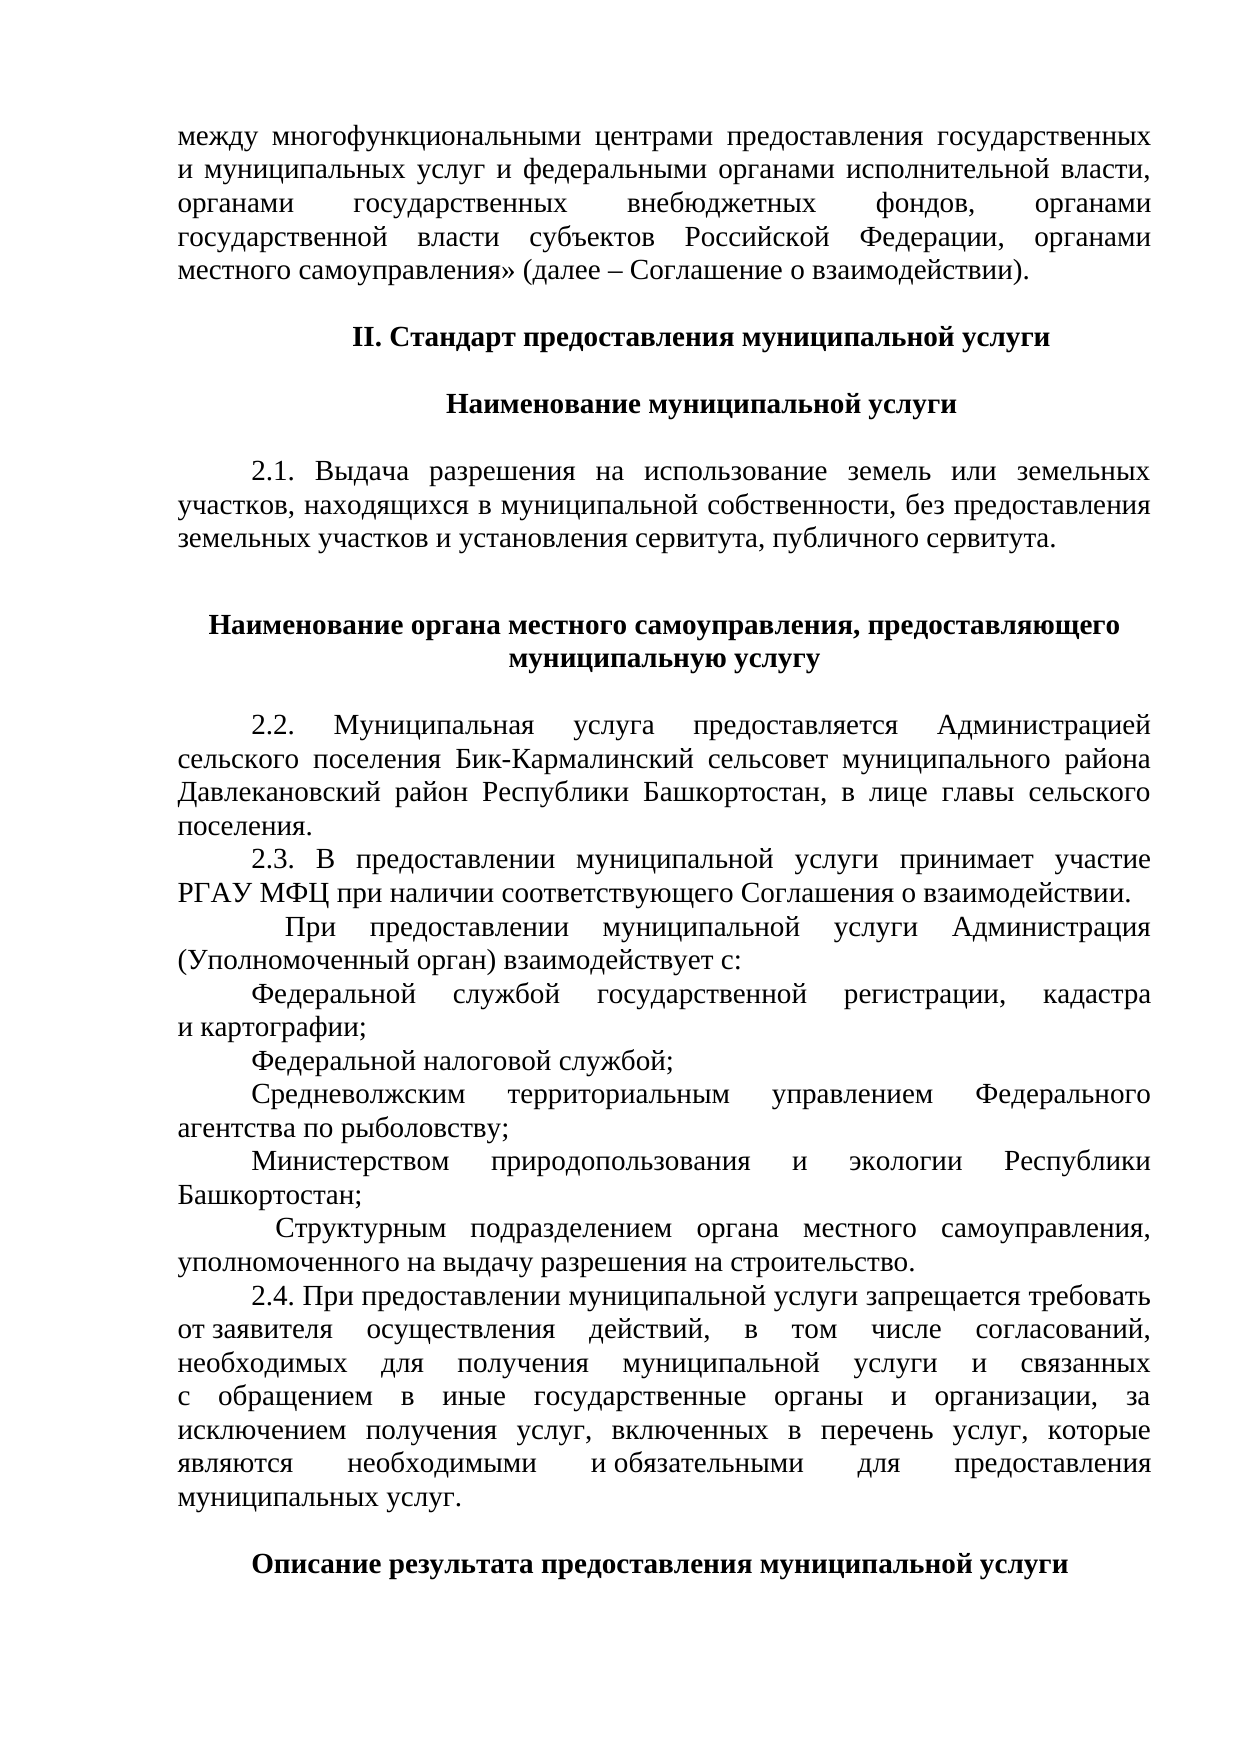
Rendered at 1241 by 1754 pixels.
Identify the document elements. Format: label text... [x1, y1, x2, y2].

text II. Стандарт предоставления муниципальной услуги [177, 319, 1152, 353]
text 2.2. Муниципальная услуга предоставляется Администрацией сельского поселения Бик-Кармалинский сельсовет муниципального района Давлекановский район Республики Башкортостан, в лице главы сельского поселения. [177, 707, 1152, 842]
text Средневолжским территориальным управлением Федерального агентства по рыболовству; [177, 1076, 1152, 1143]
text Описание результата предоставления муниципальной услуги [177, 1546, 1152, 1579]
text Министерством природопользования и экологии Республики Башкортостан; [177, 1143, 1152, 1211]
text Наименование муниципальной услуги [177, 386, 1152, 420]
text 2.1. Выдача разрешения на использование земель или земельных участков, находящихся в муниципальной собственности, без предоставления земельных участков и установления сервитута, публичного сервитута. [177, 453, 1152, 554]
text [177, 118, 1152, 286]
text Структурным подразделением органа местного самоуправления, уполномоченного на выдачу разрешения на строительство. [177, 1211, 1152, 1278]
text 2.4. При предоставлении муниципальной услуги запрещается требовать от заявителя осуществления действий, в том числе согласований, необходимых для получения муниципальной услуги и связанных с обращением в иные государственные органы и организации, за исключением получения услуг, включенных в перечень услуг, которые являются необходимыми и обязательными для предоставления муниципальных услуг. [177, 1278, 1152, 1512]
text Федеральной службой государственной регистрации, кадастра и картографии; [177, 976, 1152, 1043]
text Наименование органа местного самоуправления, предоставляющего муниципальную услугу [177, 607, 1152, 674]
text Федеральной налоговой службой; [177, 1043, 1152, 1076]
text При предоставлении муниципальной услуги Администрация (Уполномоченный орган) взаимодействует с: [177, 909, 1152, 976]
text 2.3. В предоставлении муниципальной услуги принимает участие РГАУ МФЦ при наличии соответствующего Соглашения о взаимодействии. [177, 842, 1152, 909]
